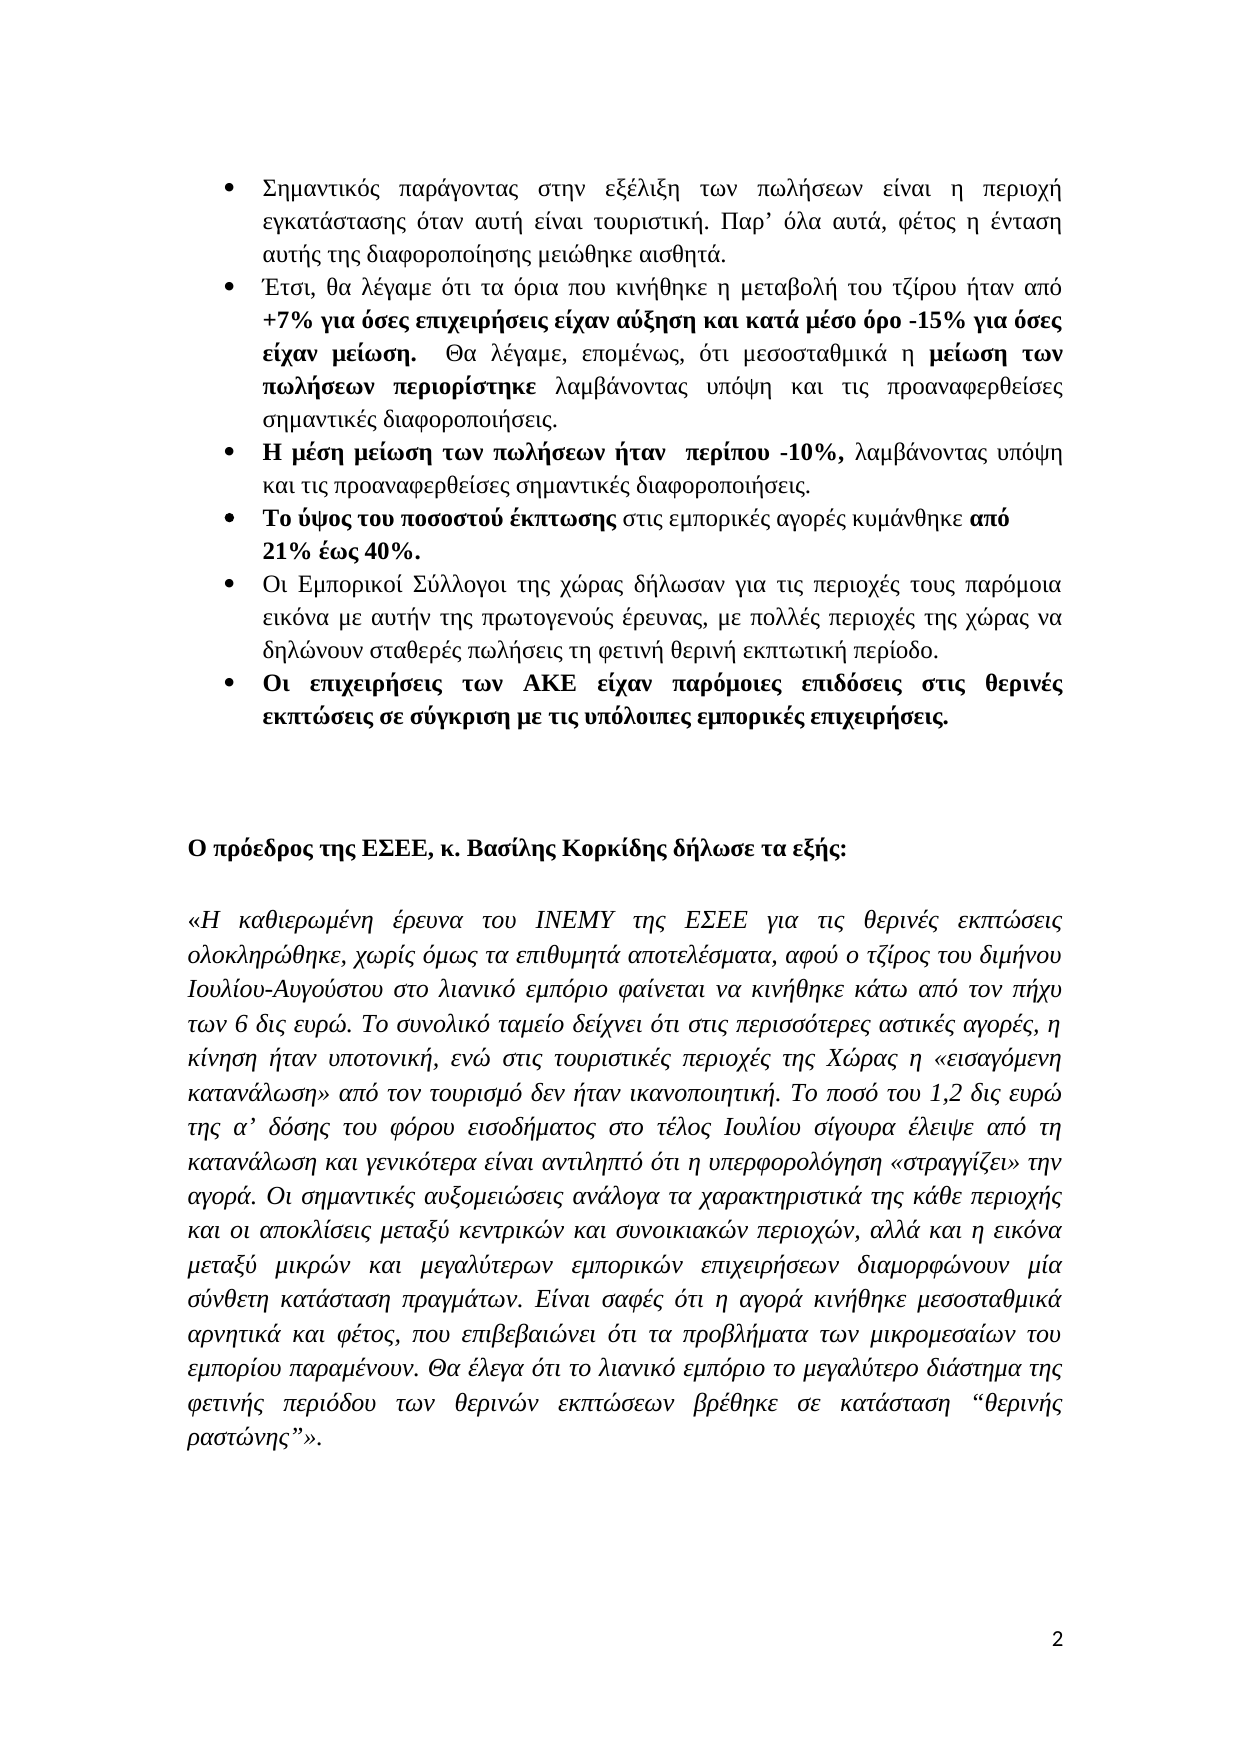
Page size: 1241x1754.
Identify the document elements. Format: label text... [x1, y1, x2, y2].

text «Η καθιερωμένη έρευνα του ΙΝΕΜΥ της ΕΣΕΕ για τις θερινές εκπτώσεις ολοκληρώθηκε, χωρίς όμως τα επιθυμητά αποτελέσματα, αφού ο τζίρος του διμήνου Ιουλίου-Αυγούστου στο λιανικό εμπόριο φαίνεται να κινήθηκε κάτω από τον πήχυ των 6 δις ευρώ. Το συνολικό ταμείο δείχνει ότι στις περισσότερες αστικές αγορές, η κίνηση ήταν υποτονική, ενώ στις τουριστικές περιοχές της Χώρας η «εισαγόμενη κατανάλωση» από τον τουρισμό δεν ήταν ικανοποιητική. Το ποσό του 1,2 δις ευρώ της α’ δόσης του φόρου εισοδήματος στο τέλος Ιουλίου σίγουρα έλειψε από τη κατανάλωση και γενικότερα είναι αντιληπτό ότι η υπερφορολόγηση «στραγγίζει» την αγορά. Οι σημαντικές αυξομειώσεις ανάλογα τα χαρακτηριστικά της κάθε περιοχής και οι αποκλίσεις μεταξύ κεντρικών και συνοικιακών περιοχών, αλλά και η εικόνα μεταξύ μικρών και μεγαλύτερων εμπορικών επιχειρήσεων διαμορφώνουν μία σύνθετη κατάσταση πραγμάτων. Είναι σαφές ότι η αγορά κινήθηκε μεσοσταθμικά αρνητικά και φέτος, που επιβεβαιώνει ότι τα προβλήματα των μικρομεσαίων του εμπορίου παραμένουν. Θα έλεγα ότι το λιανικό εμπόριο το μεγαλύτερο διάστημα της φετινής περιόδου των θερινών εκπτώσεων βρέθηκε σε κατάσταση “θερινής ραστώνης”». [187, 904, 1063, 1451]
list Οι επιχειρήσεις των ΑΚΕ είχαν παρόμοιες επιδόσεις στις θερινές εκπτώσεις σε σύγκριση με τις υπόλοιπες εμπορικές επιχειρήσεις. [225, 668, 1063, 730]
list Έτσι, θα λέγαμε ότι τα όρια που κινήθηκε η μεταβολή του τζίρου ήταν από +7% για όσες επιχειρήσεις είχαν αύξηση και κατά μέσο όρο -15% για όσες είχαν μείωση. Θα λέγαμε, επομένως, ότι μεσοσταθμικά η μείωση των πωλήσεων περιορίστηκε λαμβάνοντας υπόψη και τις προαναφερθείσες σημαντικές διαφοροποιήσεις. [225, 272, 1063, 433]
list Οι Εμπορικοί Σύλλογοι της χώρας δήλωσαν για τις περιοχές τους παρόμοια εικόνα με αυτήν της πρωτογενούς έρευνας, με πολλές περιοχές της χώρας να δηλώνουν σταθερές πωλήσεις τη φετινή θερινή εκπτωτική περίοδο. [225, 569, 1063, 664]
list Η μέση μείωση των πωλήσεων ήταν περίπου -10%, λαμβάνοντας υπόψη και τις προαναφερθείσες σημαντικές διαφοροποιήσεις. [225, 437, 1063, 499]
text Ο πρόεδρος της ΕΣΕΕ, κ. Βασίλης Κορκίδης δήλωσε τα εξής: [187, 833, 1063, 862]
list Το ύψος του ποσοστού έκπτωσης στις εμπορικές αγορές κυμάνθηκε από 21% έως 40%. [225, 503, 1063, 565]
list Σημαντικός παράγοντας στην εξέλιξη των πωλήσεων είναι η περιοχή εγκατάστασης όταν αυτή είναι τουριστική. Παρ’ όλα αυτά, φέτος η ένταση αυτής της διαφοροποίησης μειώθηκε αισθητά. [225, 173, 1063, 268]
